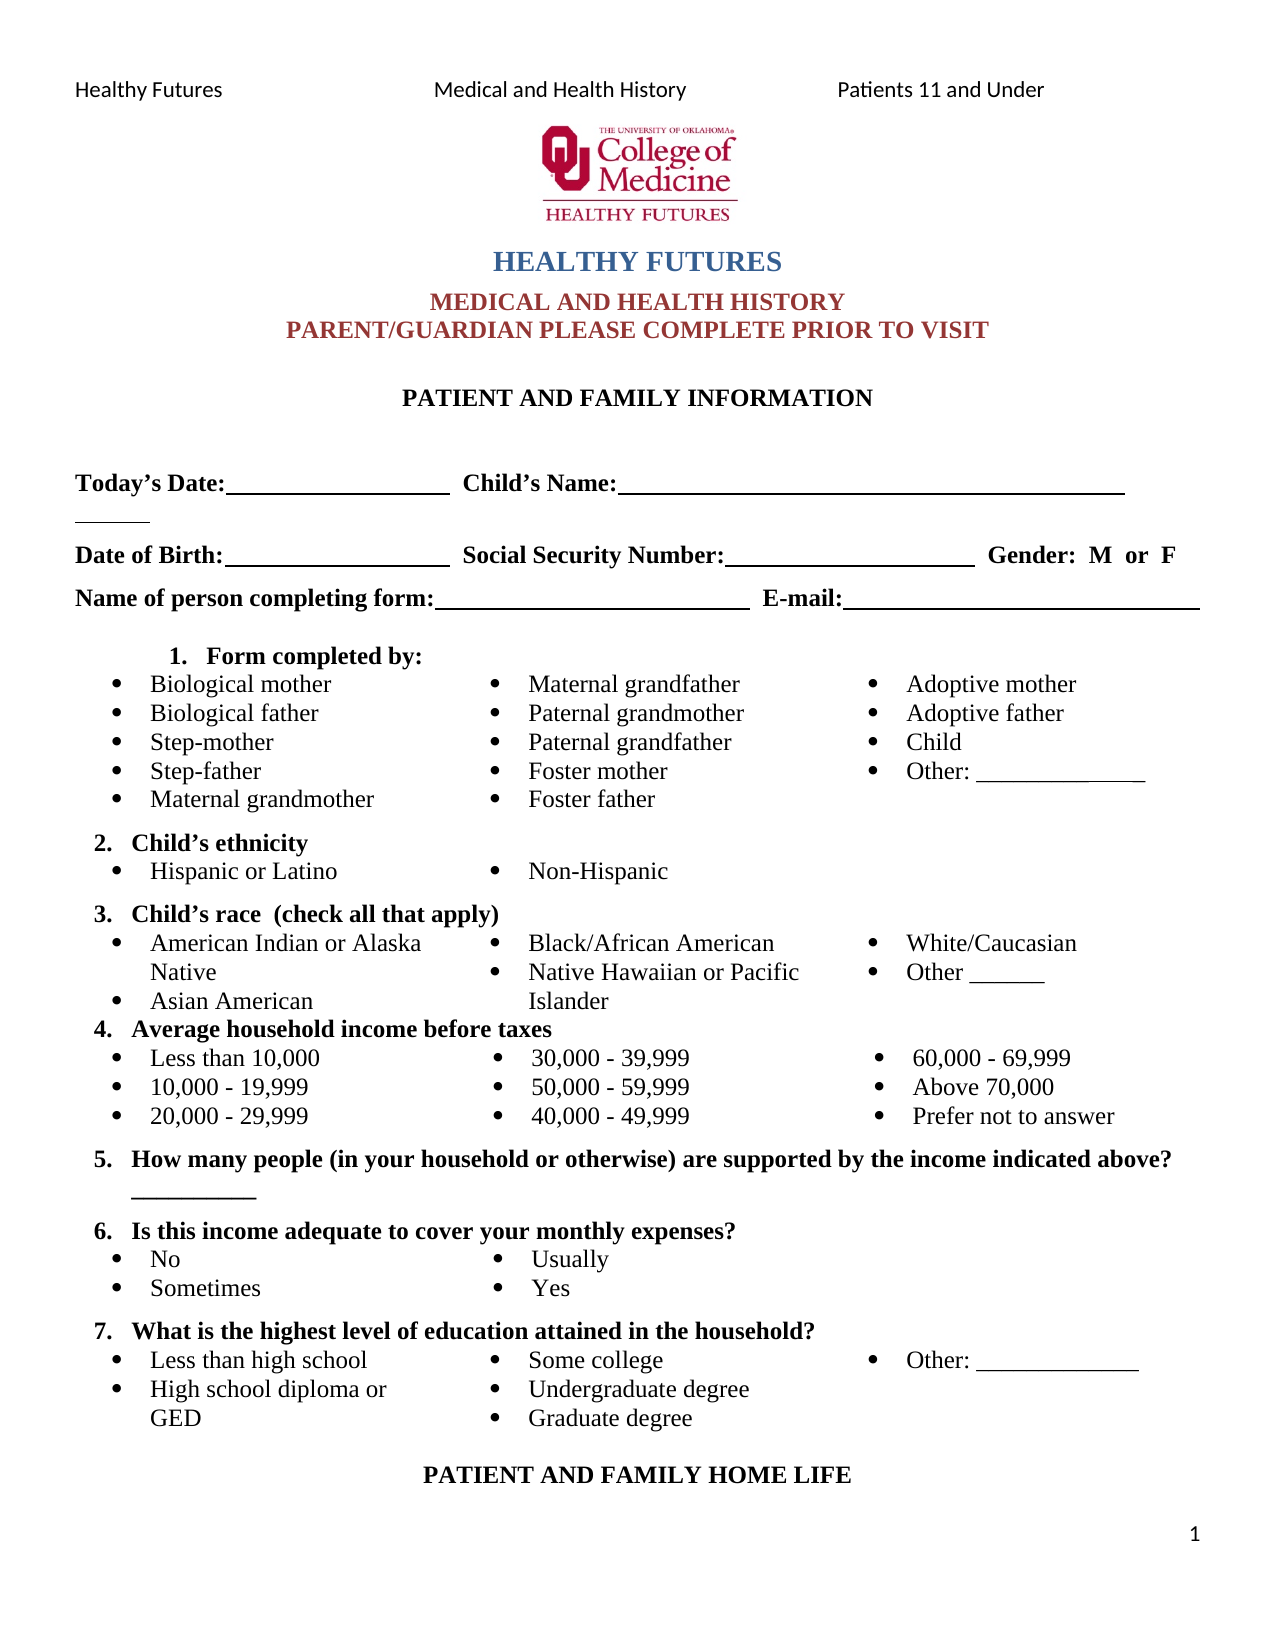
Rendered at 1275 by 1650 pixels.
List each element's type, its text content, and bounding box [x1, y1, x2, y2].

text PATIENT AND FAMILY HOME LIFE [75, 1460, 1200, 1489]
picture [516, 103, 759, 244]
list Usually [494, 1244, 800, 1273]
text MEDICAL AND HEALTH HISTORY [75, 287, 1200, 316]
list Adoptive mother [869, 669, 1200, 698]
list 50,000 - 59,999 [494, 1072, 800, 1101]
list 60,000 - 69,999 [875, 1043, 1200, 1072]
list Less than high school [112, 1345, 444, 1374]
list Child’s race (check all that apply) [94, 899, 1200, 928]
list Non-Hispanic [491, 856, 803, 885]
list What is the highest level of education attained in the household? [94, 1316, 1200, 1345]
text Name of person completing form: E-mail: [75, 583, 1200, 612]
list 20,000 - 29,999 [112, 1101, 400, 1129]
list Yes [494, 1273, 800, 1302]
list Black/African American [491, 928, 827, 957]
list How many people (in your household or otherwise) are supported by the income indicated above? __________ [94, 1144, 1200, 1201]
text HEALTHY FUTURES [75, 244, 1200, 277]
list Paternal grandmother [491, 698, 822, 727]
list Child’s ethnicity [94, 828, 1200, 856]
text Date of Birth: Social Security Number: Gender: M or F [75, 540, 1200, 569]
list Maternal grandfather [491, 669, 822, 698]
list Biological father [112, 698, 444, 727]
list Child [869, 727, 1200, 756]
list Native Hawaiian or Pacific Islander [491, 957, 822, 1014]
list Paternal grandfather [491, 727, 822, 756]
list Step-father [112, 756, 444, 784]
text Today’s Date: Child’s Name: [75, 468, 1200, 526]
list Foster mother [491, 756, 822, 784]
list Less than 10,000 [112, 1043, 400, 1072]
list 30,000 - 39,999 [494, 1043, 800, 1072]
list Average household income before taxes [94, 1014, 1200, 1043]
list White/Caucasian [869, 928, 1200, 957]
list Above 70,000 [875, 1072, 1200, 1101]
list Other ______ [869, 957, 1200, 986]
list Hispanic or Latino [112, 856, 406, 885]
list Maternal grandmother [112, 784, 444, 813]
list Other: _____________ [831, 1345, 1200, 1374]
list American Indian or Alaska Native [112, 928, 444, 986]
list High school diploma or GED [112, 1374, 425, 1431]
list Asian American [112, 986, 444, 1014]
list Other: _________ _ [869, 756, 1200, 784]
list No [112, 1244, 400, 1273]
list Form completed by: [169, 641, 1200, 669]
list Sometimes [112, 1273, 400, 1302]
text PARENT/GUARDIAN PLEASE COMPLETE PRIOR TO VISIT [75, 316, 1200, 344]
list Undergraduate degree [491, 1374, 822, 1403]
list Adoptive father [869, 698, 1200, 727]
list Graduate degree [491, 1403, 822, 1431]
list Biological mother [112, 669, 444, 698]
list 10,000 - 19,999 [112, 1072, 400, 1101]
text PATIENT AND FAMILY INFORMATION [75, 383, 1200, 411]
list Prefer not to answer [875, 1101, 1225, 1129]
list Step-mother [112, 727, 444, 756]
list Foster father [491, 784, 822, 813]
list Is this income adequate to cover your monthly expenses? [94, 1216, 1200, 1244]
list 40,000 - 49,999 [494, 1101, 800, 1129]
list Some college [491, 1345, 822, 1374]
